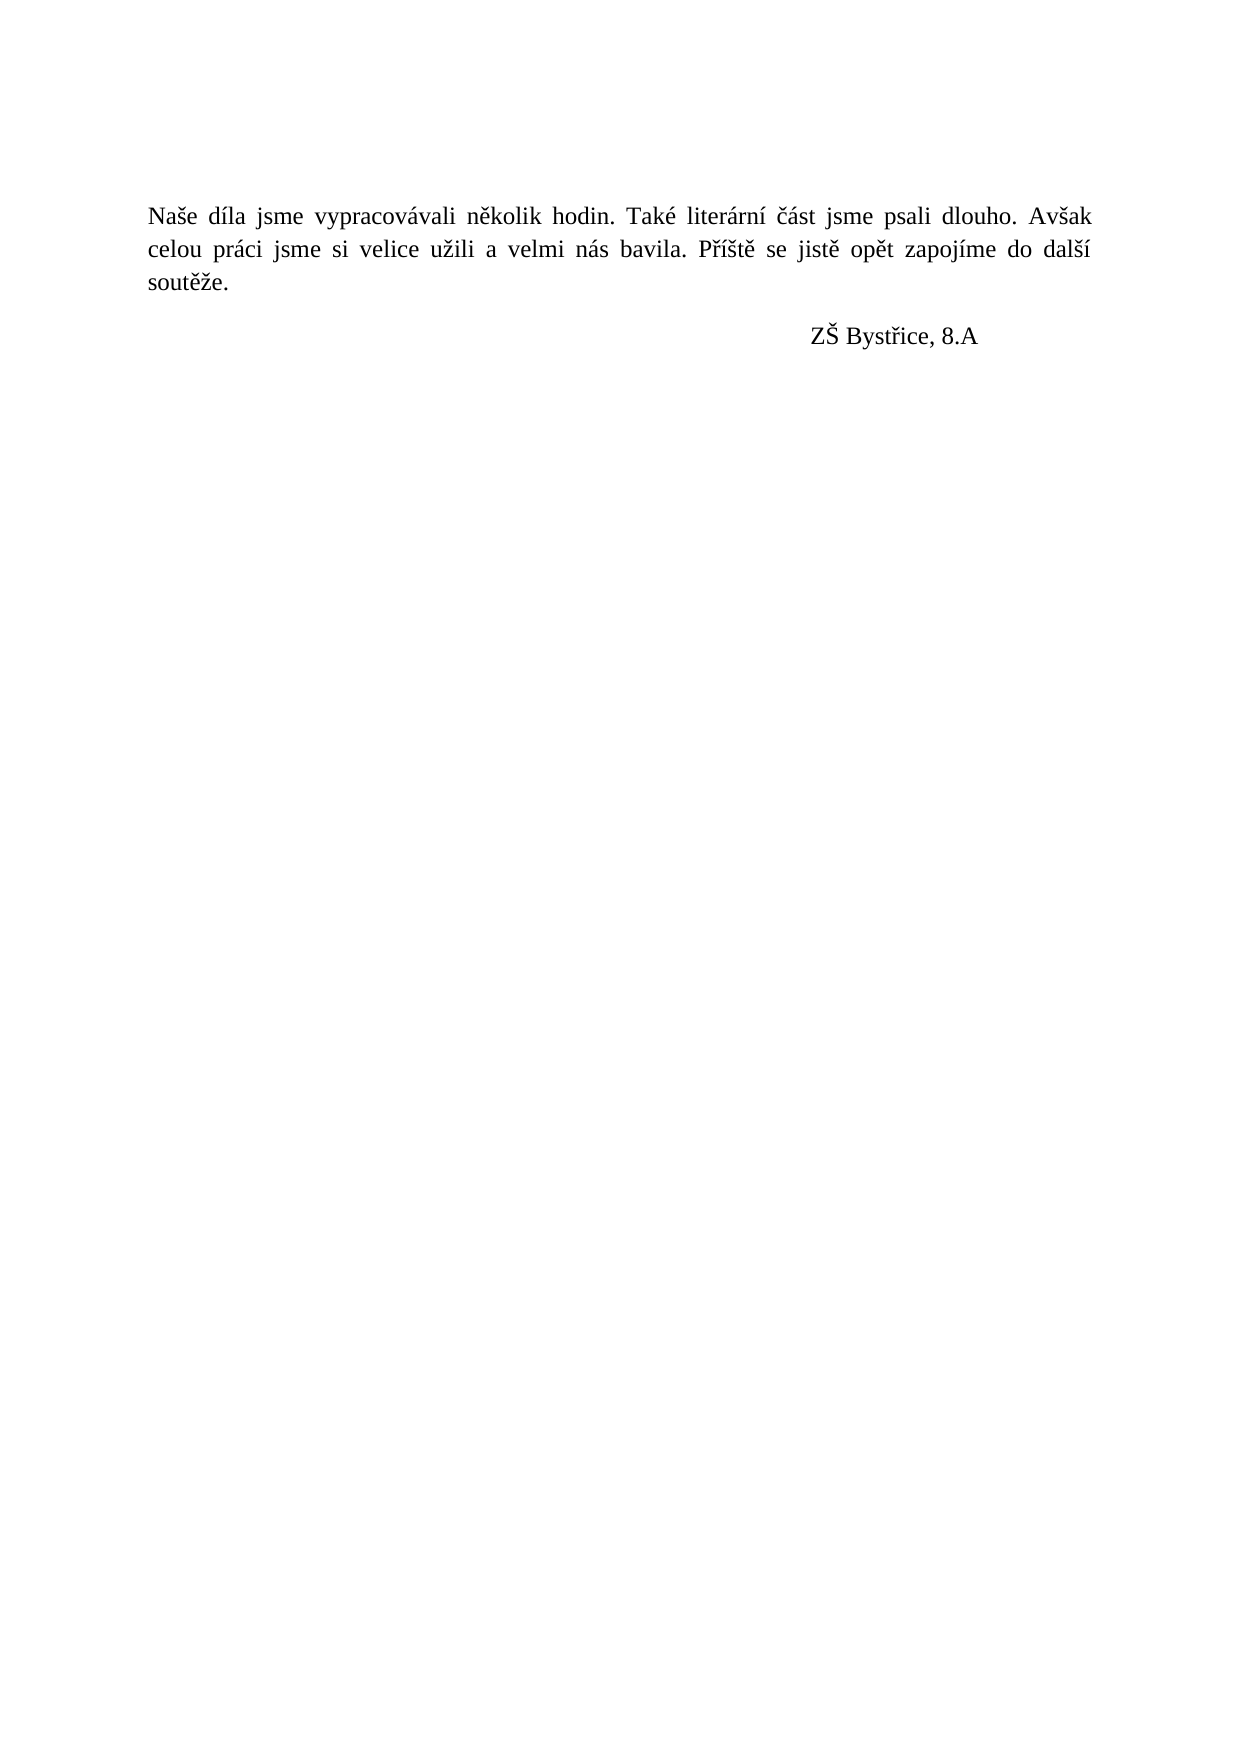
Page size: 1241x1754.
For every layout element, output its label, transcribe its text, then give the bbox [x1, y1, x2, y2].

text ZŠ Bystřice, 8.A [148, 321, 1093, 350]
text Naše díla jsme vypracovávali několik hodin. Také literární část jsme psali dlouho. Avšak celou práci jsme si velice užili a velmi nás bavila. Příště se jistě opět zapojíme do další soutěže. [148, 201, 1093, 296]
